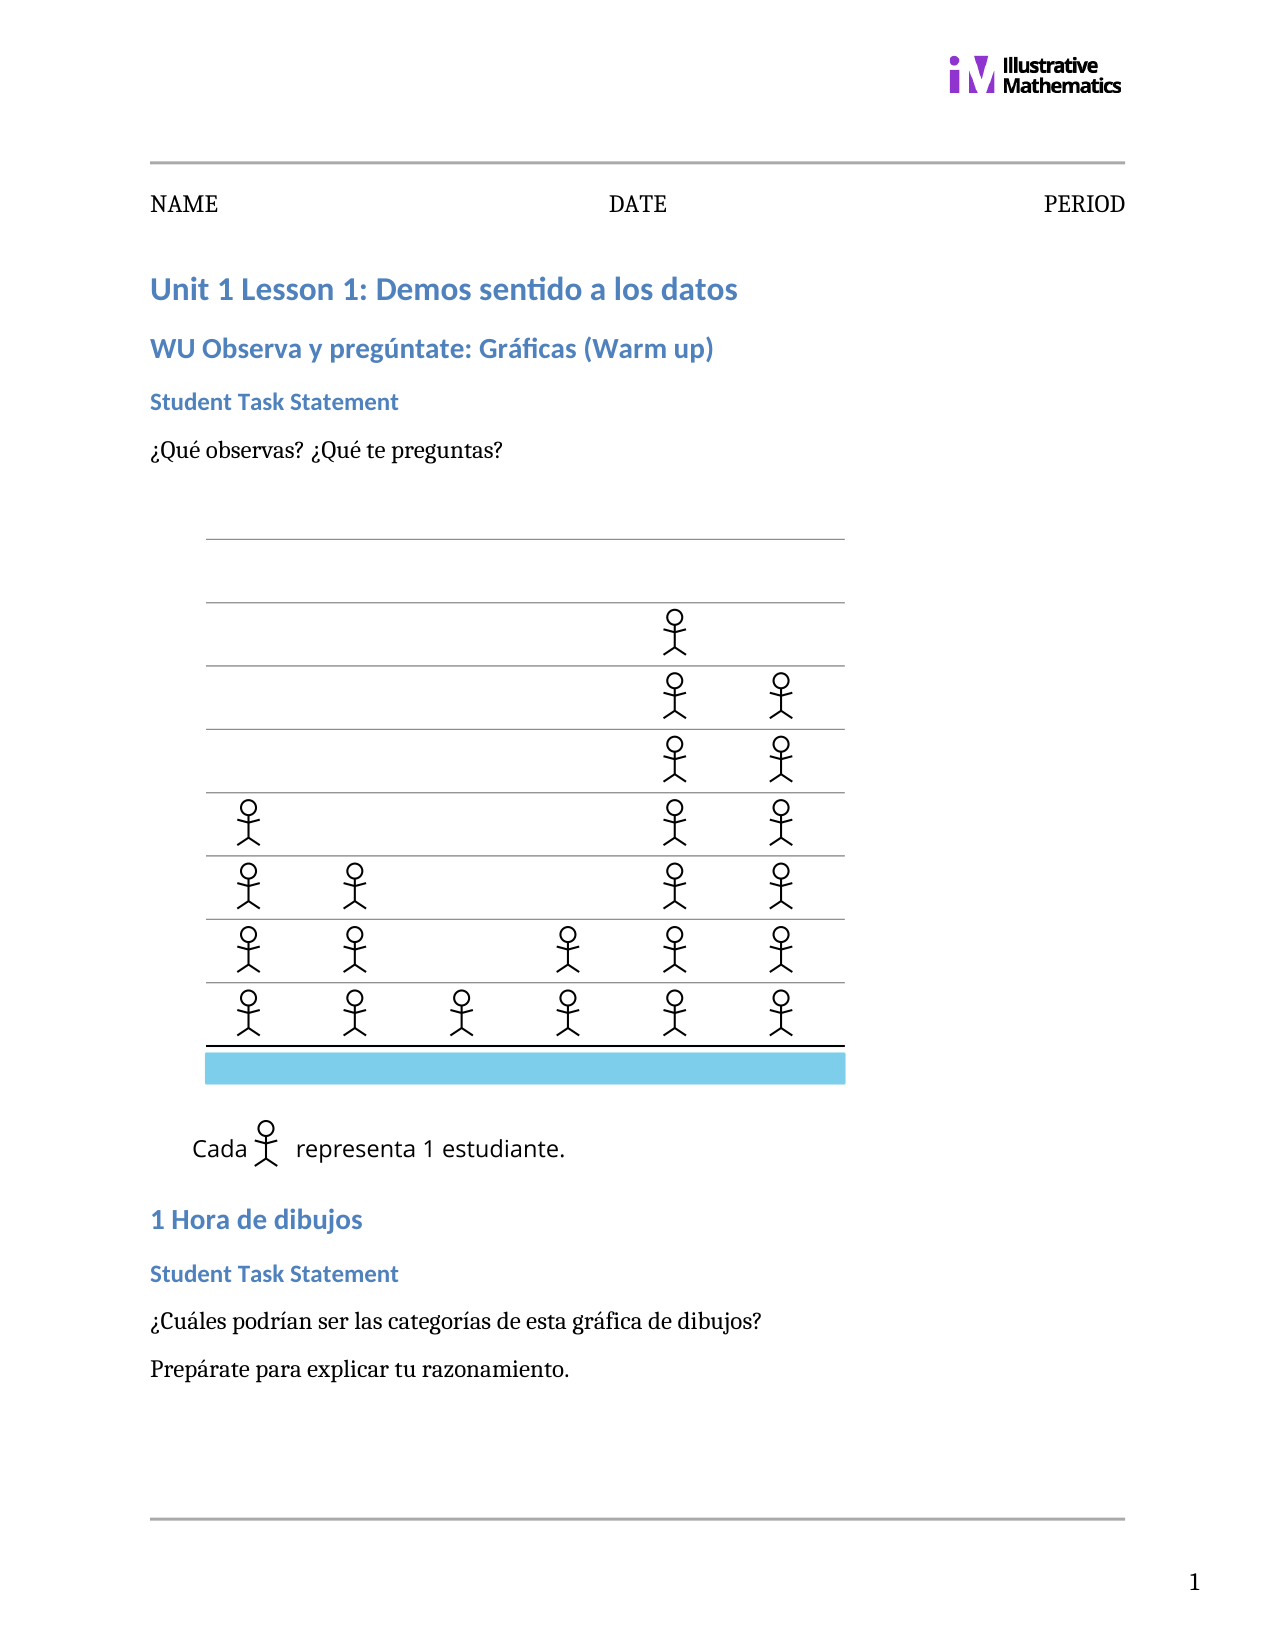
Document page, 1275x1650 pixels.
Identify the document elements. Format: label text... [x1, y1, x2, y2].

text ¿Qué observas? ¿Qué te preguntas? [150, 436, 1125, 464]
subtitle Unit 1 Lesson 1: Demos sentido a los datos [150, 268, 1125, 309]
subtitle 1 Hora de dibujos [150, 1201, 1125, 1237]
picture [168, 483, 882, 1181]
subtitle Student Task Statement [150, 1258, 1125, 1288]
text Prepárate para explicar tu razonamiento. [150, 1355, 1125, 1383]
picture [949, 55, 1121, 93]
subtitle Student Task Statement [150, 386, 1125, 417]
text ¿Cuáles podrían ser las categorías de esta gráfica de dibujos? [150, 1307, 1125, 1336]
subtitle WU Observa y pregúntate: Gráficas (Warm up) [150, 330, 1125, 366]
